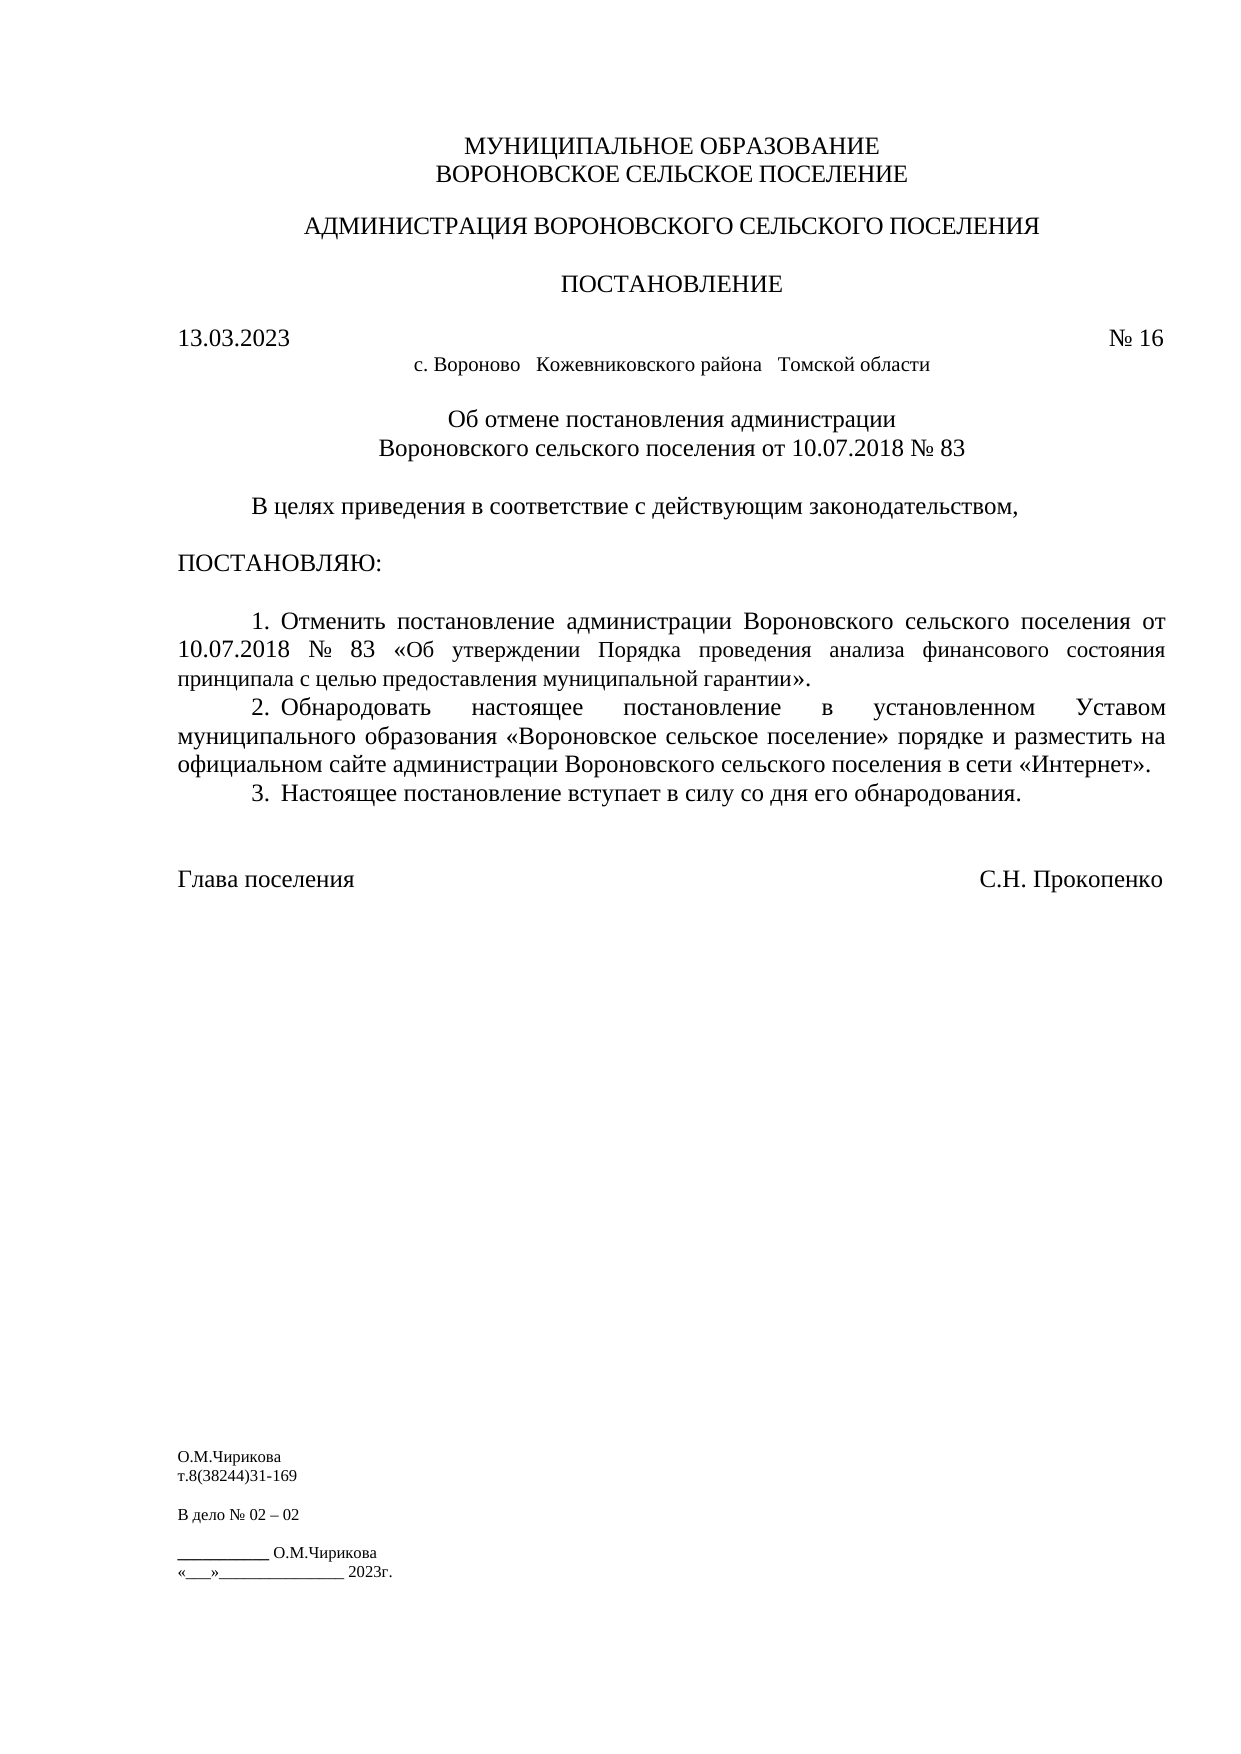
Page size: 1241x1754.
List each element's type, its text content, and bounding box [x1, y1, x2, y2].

text с. Вороново Кожевниковского района Томской области [177, 352, 1167, 376]
title В дело № 02 – 02 [177, 1504, 1177, 1523]
text МУНИЦИПАЛЬНОЕ ОБРАЗОВАНИЕ [177, 131, 1167, 160]
text ПОСТАНОВЛЯЮ: [177, 548, 1167, 577]
list Обнародовать настоящее постановление в установленном Уставом муниципального образования «Вороновское сельское поселение» порядке и разместить на официальном сайте администрации Вороновского сельского поселения в сети «Интернет». [177, 692, 1167, 778]
text ВОРОНОВСКОЕ СЕЛЬСКОЕ ПОСЕЛЕНИЕ [177, 160, 1167, 188]
text В целях приведения в соответствие с действующим законодательством, [177, 491, 1167, 519]
text АДМИНИСТРАЦИЯ ВОРОНОВСКОГО СЕЛЬСКОГО ПОСЕЛЕНИЯ [177, 188, 1167, 246]
text Глава поселения С.Н. Прокопенко [177, 864, 1167, 893]
text ___________ О.М.Чирикова [177, 1543, 1167, 1562]
text ПОСТАНОВЛЕНИЕ [177, 246, 1167, 304]
list Настоящее постановление вступает в силу со дня его обнародования. [177, 778, 1167, 807]
text О.М.Чирикова [177, 1447, 1167, 1466]
text т.8(38244)31-169 [177, 1466, 1167, 1485]
list Отменить постановление администрации Вороновского сельского поселения от 10.07.2018 № 83 «Об утверждении Порядка проведения анализа финансового состояния принципала с целью предоставления муниципальной гарантии». [177, 606, 1167, 692]
text 13.03.2023 № 16 [177, 323, 1167, 352]
text «___»_______________ 2023г. [177, 1562, 1167, 1581]
text Вороновского сельского поселения от 10.07.2018 № 83 [177, 433, 1167, 462]
text Об отмене постановления администрации [177, 404, 1167, 433]
